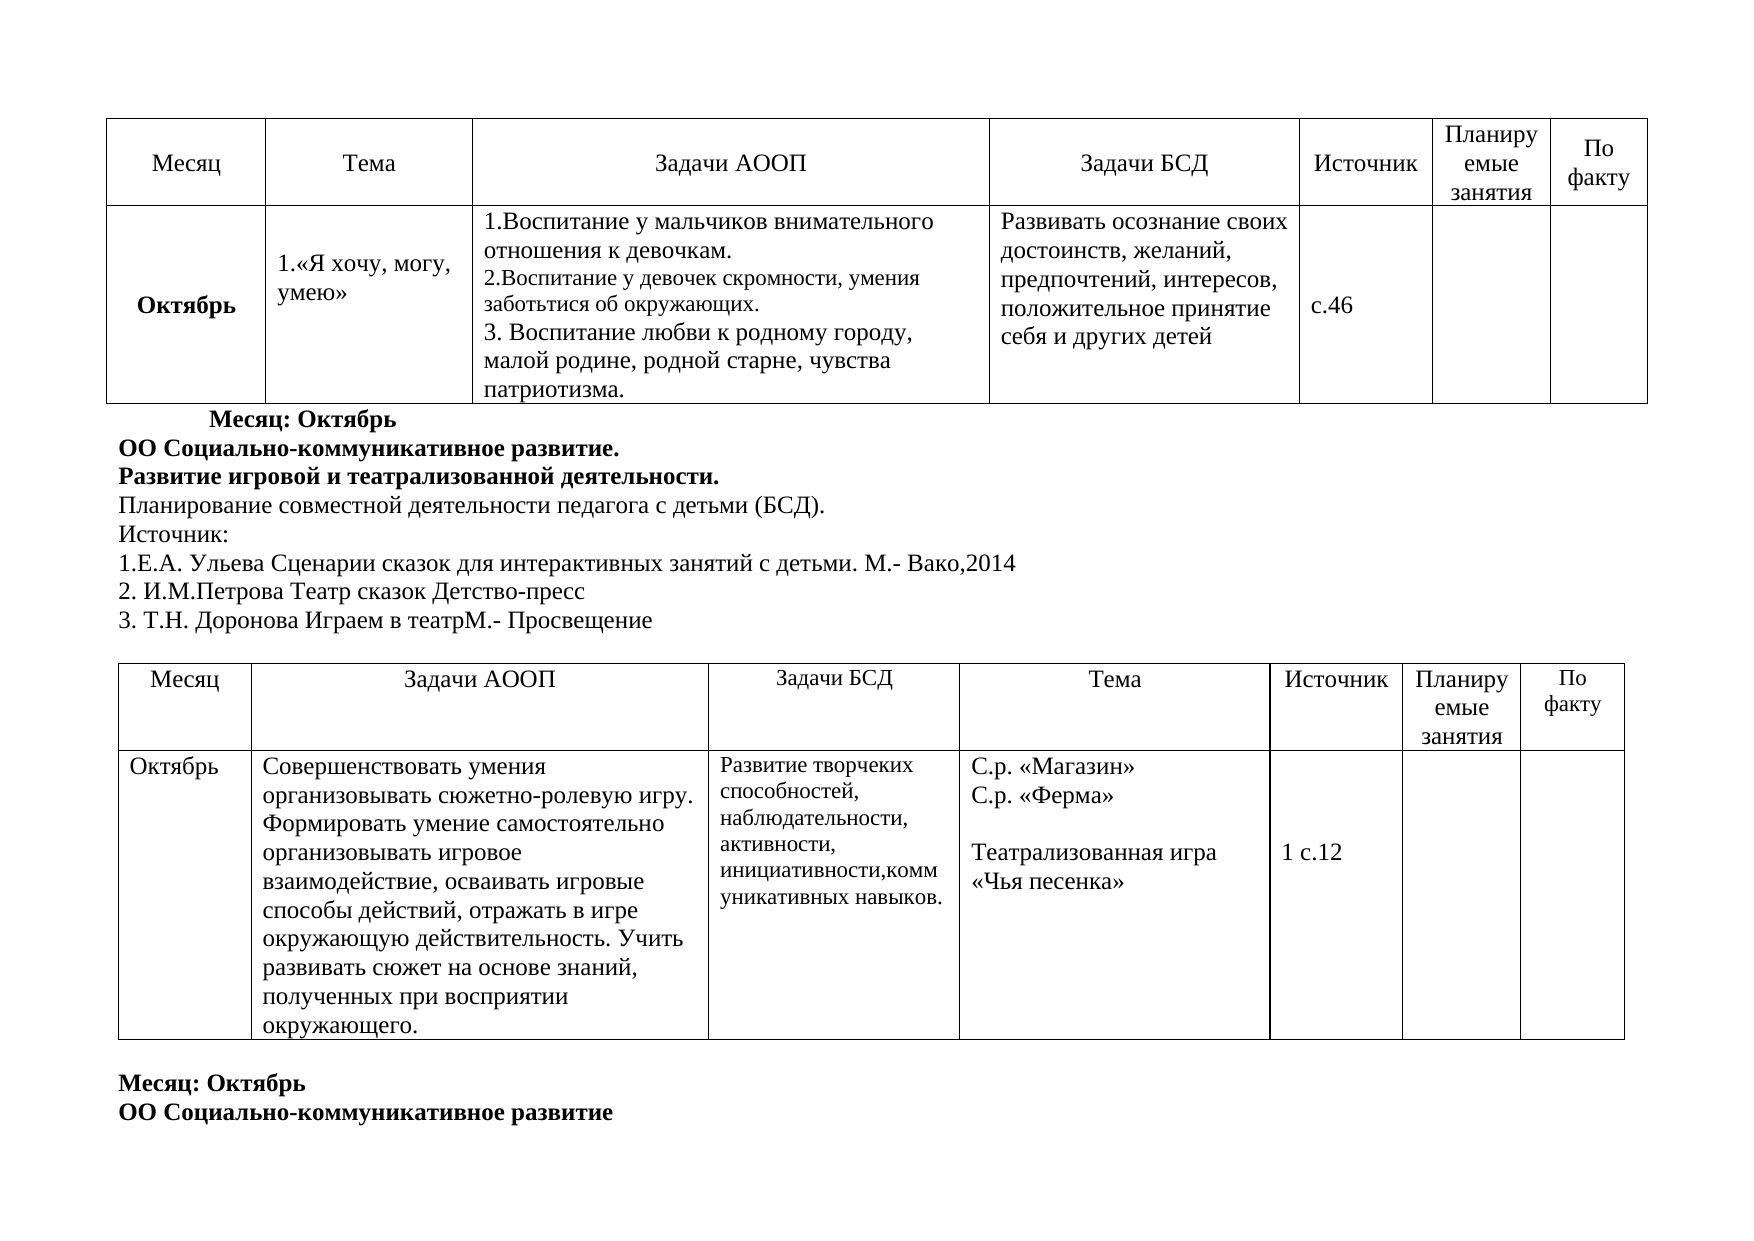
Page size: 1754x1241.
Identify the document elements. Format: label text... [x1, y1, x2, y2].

table_cell Совершенствовать умения организовывать сюжетно-ролевую игру. Формировать умение самостоятельно организовывать игровое взаимодействие, осваивать игровые способы действий, отражать в игре окружающую действительность. Учить развивать сюжет на основе знаний, полученных при восприятии окружающего. [252, 751, 708, 1038]
table_cell 1.Воспитание у мальчиков внимательного отношения к девочкам. 2.Воспитание у девочек скромности, умения заботьтися об окружающих. 3. Воспитание любви к родному городу, малой родине, родной старне, чувства патриотизма. [473, 206, 989, 403]
table_header Месяц [107, 119, 265, 205]
table_cell [1551, 206, 1647, 403]
table_cell С.р. «Магазин» С.р. «Ферма» Театрализованная игра «Чья песенка» [960, 751, 1269, 1038]
text Источник: [118, 519, 1636, 548]
table_cell Развивать осознание своих достоинств, желаний, предпочтений, интересов, положительное принятие себя и других детей [990, 206, 1299, 403]
table_header Месяц [119, 664, 251, 750]
text 2. И.М.Петрова Театр сказок Детство-пресс [118, 576, 1636, 605]
text ОО Социально-коммуникативное развитие [118, 1097, 1636, 1126]
table_cell [1433, 206, 1550, 403]
text ОО Социально-коммуникативное развитие. [118, 433, 1636, 461]
text Месяц: Октябрь [135, 404, 1619, 433]
text 3. Т.Н. Доронова Играем в театрМ.- Просвещение [118, 605, 1636, 634]
table_cell [1403, 751, 1520, 1038]
table_cell [1521, 751, 1624, 1038]
text Месяц: Октябрь [118, 1068, 1636, 1097]
table_header Источник [1271, 664, 1402, 750]
table_header Планируемые занятия [1403, 664, 1520, 750]
table_header Источник [1300, 119, 1432, 205]
table_header Задачи БСД [709, 664, 959, 750]
table_cell 1.«Я хочу, могу, умею» [266, 206, 472, 403]
table_cell Октябрь [107, 206, 265, 403]
table_cell 1 с.12 [1271, 751, 1402, 1038]
table_cell Развитие творчеких способностей, наблюдательности, активности, инициативности,коммуникативных навыков. [709, 751, 959, 1038]
table_header Задачи АООП [473, 119, 989, 205]
text Планирование совместной деятельности педагога с детьми (БСД). [118, 490, 1636, 519]
table_header По факту [1521, 664, 1624, 750]
table_cell с.46 [1300, 206, 1432, 403]
table_header Тема [960, 664, 1269, 750]
table_header Задачи БСД [990, 119, 1299, 205]
table_header Задачи АООП [252, 664, 708, 750]
text Развитие игровой и театрализованной деятельности. [118, 461, 1636, 490]
table_header Тема [266, 119, 472, 205]
table_header По факту [1551, 119, 1647, 205]
table_cell Октябрь [119, 751, 251, 1038]
table_header Планируемые занятия [1433, 119, 1550, 205]
text 1.Е.А. Ульева Сценарии сказок для интерактивных занятий с детьми. М.- Вако,2014 [118, 548, 1636, 576]
